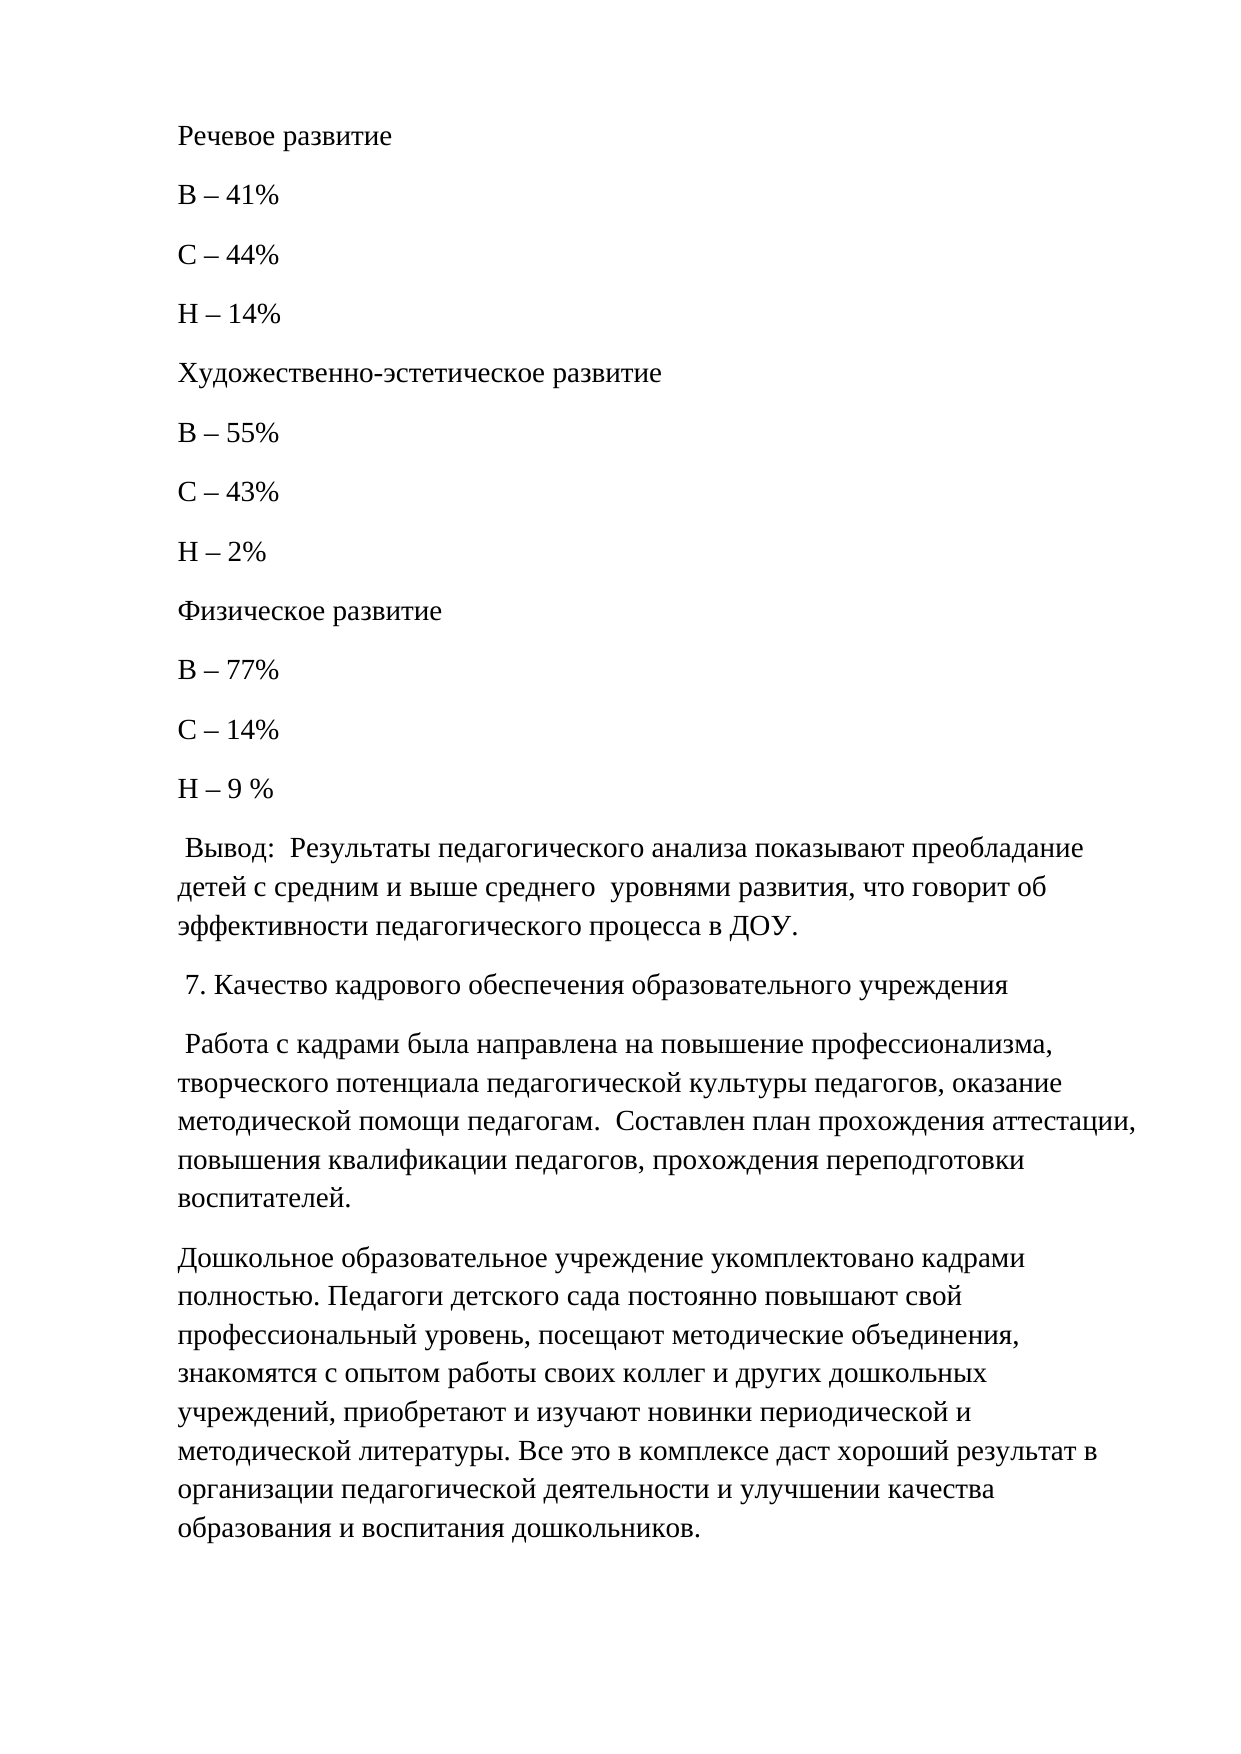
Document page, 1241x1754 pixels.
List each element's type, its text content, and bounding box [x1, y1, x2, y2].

text Художественно-эстетическое развитие [177, 356, 1152, 389]
text Н – 14% [177, 296, 1152, 330]
text Н – 9 % [177, 771, 1152, 805]
text 7. Качество кадрового обеспечения образовательного учреждения [177, 967, 1152, 1001]
text Речевое развитие [177, 118, 1152, 152]
text Физическое развитие [177, 593, 1152, 627]
text С – 14% [177, 712, 1152, 745]
text С – 43% [177, 474, 1152, 508]
text С – 44% [177, 237, 1152, 270]
text Н – 2% [177, 534, 1152, 567]
text В – 77% [177, 652, 1152, 686]
text Вывод: Результаты педагогического анализа показывают преобладание детей с средним и выше среднего уровнями развития, что говорит об эффективности педагогического процесса в ДОУ. [177, 831, 1152, 941]
text Работа с кадрами была направлена на повышение профессионализма, творческого потенциала педагогической культуры педагогов, оказание методической помощи педагогам. Составлен план прохождения аттестации, повышения квалификации педагогов, прохождения переподготовки воспитателей. [177, 1026, 1152, 1214]
text Дошкольное образовательное учреждение укомплектовано кадрами полностью. Педагоги детского сада постоянно повышают свой профессиональный уровень, посещают методические объединения, знакомятся с опытом работы своих коллег и других дошкольных учреждений, приобретают и изучают новинки периодической и методической литературы. Все это в комплексе даст хороший результат в организации педагогической деятельности и улучшении качества образования и воспитания дошкольников. [177, 1240, 1152, 1543]
text В – 55% [177, 415, 1152, 448]
text В – 41% [177, 177, 1152, 211]
